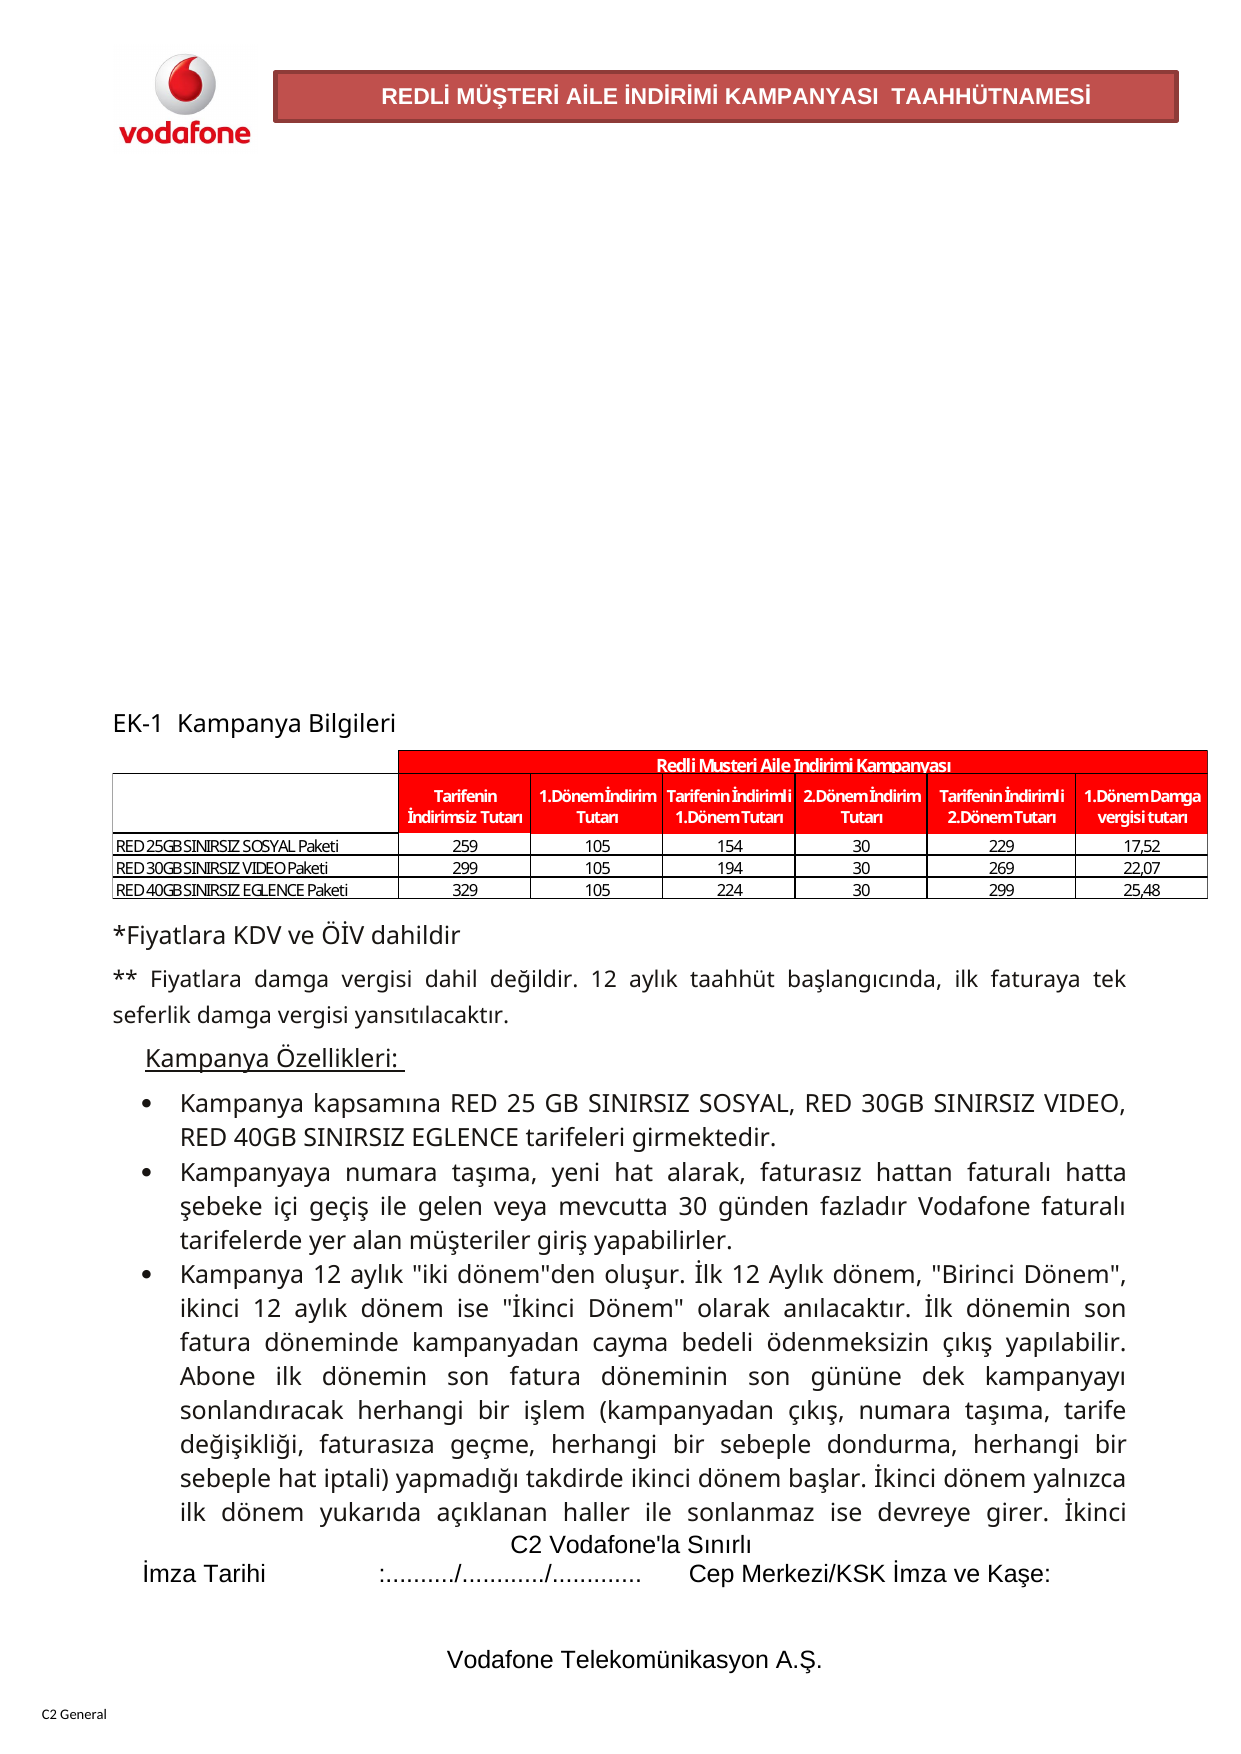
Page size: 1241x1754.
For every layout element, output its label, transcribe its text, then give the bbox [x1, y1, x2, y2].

text *Fiyatlara KDV ve ÖİV dahildir [112, 918, 1128, 952]
text EK-1 Kampanya Bilgileri [112, 706, 1128, 740]
list Kampanyaya numara taşıma, yeni hat alarak, faturasız hattan faturalı hatta şebeke içi geçiş ile gelen veya mevcutta 30 günden fazladır Vodafone faturalı tarifelerde yer alan müşteriler giriş yapabilirler. [142, 1154, 1128, 1256]
text ** Fiyatlara damga vergisi dahil değildir. 12 aylık taahhüt başlangıcında, ilk faturaya tek seferlik damga vergisi yansıtılacaktır. [112, 963, 1128, 1030]
list Kampanya kapsamına RED 25 GB SINIRSIZ SOSYAL, RED 30GB SINIRSIZ VIDEO, RED 40GB SINIRSIZ EGLENCE tarifeleri girmektedir. [142, 1086, 1128, 1154]
text Kampanya Özellikleri: [112, 1041, 1128, 1075]
picture [112, 44, 258, 154]
